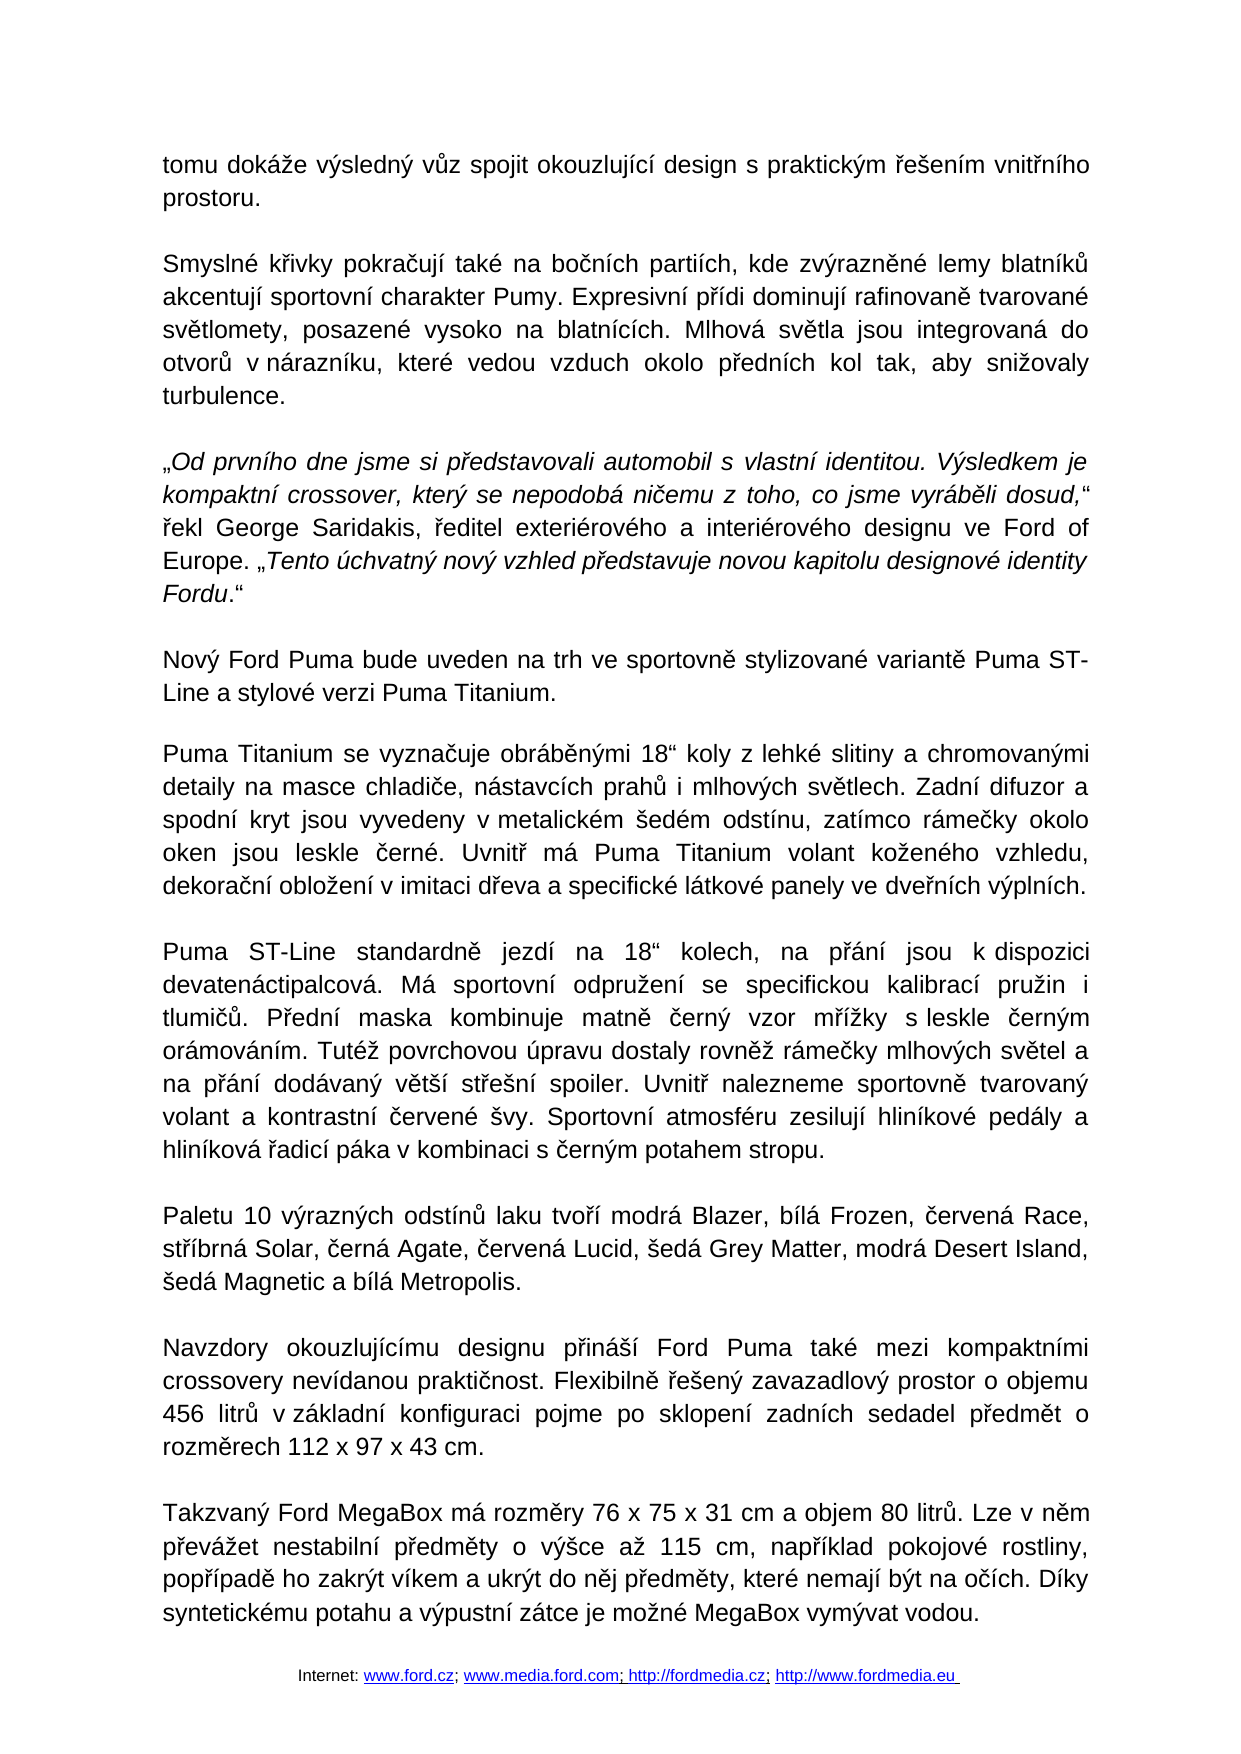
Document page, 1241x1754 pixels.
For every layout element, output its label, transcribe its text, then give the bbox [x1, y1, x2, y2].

text Paletu 10 výrazných odstínů laku tvoří modrá Blazer, bílá Frozen, červená Race, stříbrná Solar, černá Agate, červená Lucid, šedá Grey Matter, modrá Desert Island, šedá Magnetic a bílá Metropolis. [162, 1201, 1090, 1296]
text Navzdory okouzlujícímu designu přináší Ford Puma také mezi kompaktními crossovery nevídanou praktičnost. Flexibilně řešený zavazadlový prostor o objemu 456 litrů v základní konfiguraci pojme po sklopení zadních sedadel předmět o rozměrech 112 x 97 x 43 cm. [162, 1333, 1090, 1461]
text Smyslné křivky pokračují také na bočních partiích, kde zvýrazněné lemy blatníků akcentují sportovní charakter Pumy. Expresivní přídi dominují rafinovaně tvarované světlomety, posazené vysoko na blatnících. Mlhová světla jsou integrovaná do otvorů v nárazníku, které vedou vzduch okolo předních kol tak, aby snižovaly turbulence. [162, 249, 1090, 410]
text Takzvaný Ford MegaBox má rozměry 76 x 75 x 31 cm a objem 80 litrů. Lze v něm převážet nestabilní předměty o výšce až 115 cm, například pokojové rostliny, popřípadě ho zakrýt víkem a ukrýt do něj předměty, které nemají být na očích. Díky syntetickému potahu a výpustní zátce je možné MegaBox vymývat vodou. [162, 1498, 1090, 1626]
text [162, 150, 1090, 212]
text Puma ST-Line standardně jezdí na 18“ kolech, na přání jsou k dispozici devatenáctipalcová. Má sportovní odpružení se specifickou kalibrací pružin i tlumičů. Přední maska kombinuje matně černý vzor mřížky s leskle černým orámováním. Tutéž povrchovou úpravu dostaly rovněž rámečky mlhových světel a na přání dodávaný větší střešní spoiler. Uvnitř nalezneme sportovně tvarovaný volant a kontrastní červené švy. Sportovní atmosféru zesilují hliníkové pedály a hliníková řadicí páka v kombinaci s černým potahem stropu. [162, 937, 1090, 1164]
text „Od prvního dne jsme si představovali automobil s vlastní identitou. Výsledkem je kompaktní crossover, který se nepodobá ničemu z toho, co jsme vyráběli dosud,“ řekl George Saridakis, ředitel exteriérového a interiérového designu ve Ford of Europe. „Tento úchvatný nový vzhled představuje novou kapitolu designové identity Fordu.“ [162, 447, 1090, 608]
text Nový Ford Puma bude uveden na trh ve sportovně stylizované variantě Puma ST-Line a stylové verzi Puma Titanium. [162, 645, 1090, 707]
text Puma Titanium se vyznačuje obráběnými 18“ koly z lehké slitiny a chromovanými detaily na masce chladiče, nástavcích prahů i mlhových světlech. Zadní difuzor a spodní kryt jsou vyvedeny v metalickém šedém odstínu, zatímco rámečky okolo oken jsou leskle černé. Uvnitř má Puma Titanium volant koženého vzhledu, dekorační obložení v imitaci dřeva a specifické látkové panely ve dveřních výplních. [162, 739, 1090, 900]
